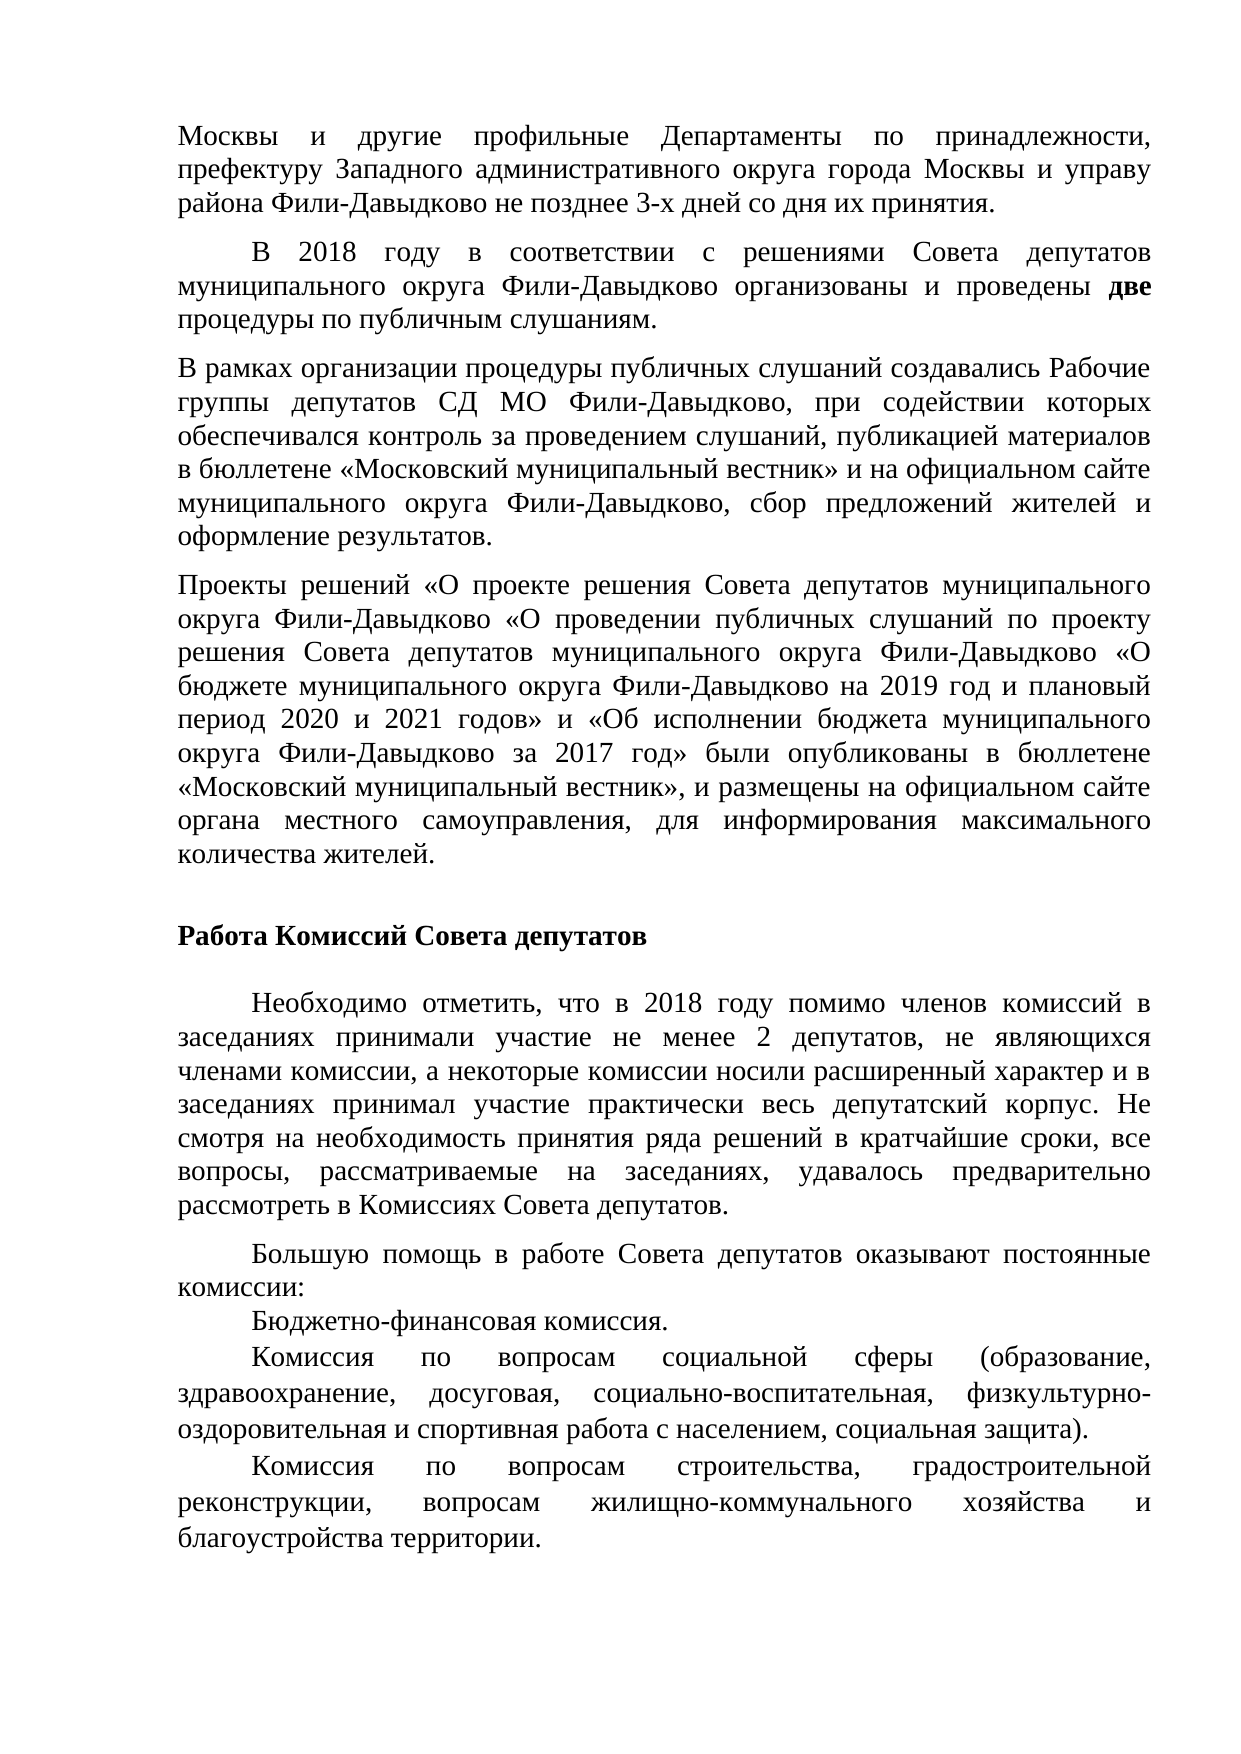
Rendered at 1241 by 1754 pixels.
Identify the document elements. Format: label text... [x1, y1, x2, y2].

text Бюджетно-финансовая комиссия. [177, 1303, 1152, 1337]
text Комиссия по вопросам строительства, градостроительной реконструкции, вопросам жилищно-коммунального хозяйства и благоустройства территории. [177, 1448, 1152, 1553]
text Проекты решений «О проекте решения Совета депутатов муниципального округа Фили-Давыдково «О проведении публичных слушаний по проекту решения Совета депутатов муниципального округа Фили-Давыдково «О бюджете муниципального округа Фили-Давыдково на 2019 год и плановый период 2020 и 2021 годов» и «Об исполнении бюджета муниципального округа Фили-Давыдково за 2017 год» были опубликованы в бюллетене «Московский муниципальный вестник», и размещены на официальном сайте органа местного самоуправления, для информирования максимального количества жителей. [177, 567, 1152, 869]
text В 2018 году в соответствии с решениями Совета депутатов муниципального округа Фили-Давыдково организованы и проведены две процедуры по публичным слушаниям. [177, 234, 1152, 335]
text В рамках организации процедуры публичных слушаний создавались Рабочие группы депутатов СД МО Фили-Давыдково, при содействии которых обеспечивался контроль за проведением слушаний, публикацией материалов в бюллетене «Московский муниципальный вестник» и на официальном сайте муниципального округа Фили-Давыдково, сбор предложений жителей и оформление результатов. [177, 351, 1152, 552]
text Работа Комиссий Совета депутатов [177, 918, 1152, 952]
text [177, 118, 1152, 219]
text Большую помощь в работе Совета депутатов оказывают постоянные комиссии: [177, 1236, 1152, 1303]
text Необходимо отметить, что в 2018 году помимо членов комиссий в заседаниях принимали участие не менее 2 депутатов, не являющихся членами комиссии, а некоторые комиссии носили расширенный характер и в заседаниях принимал участие практически весь депутатский корпус. Не смотря на необходимость принятия ряда решений в кратчайшие сроки, все вопросы, рассматриваемые на заседаниях, удавалось предварительно рассмотреть в Комиссиях Совета депутатов. [177, 986, 1152, 1220]
text Комиссия по вопросам социальной сферы (образование, здравоохранение, досуговая, социально-воспитательная, физкультурно-оздоровительная и спортивная работа с населением, социальная защита). [177, 1339, 1152, 1445]
